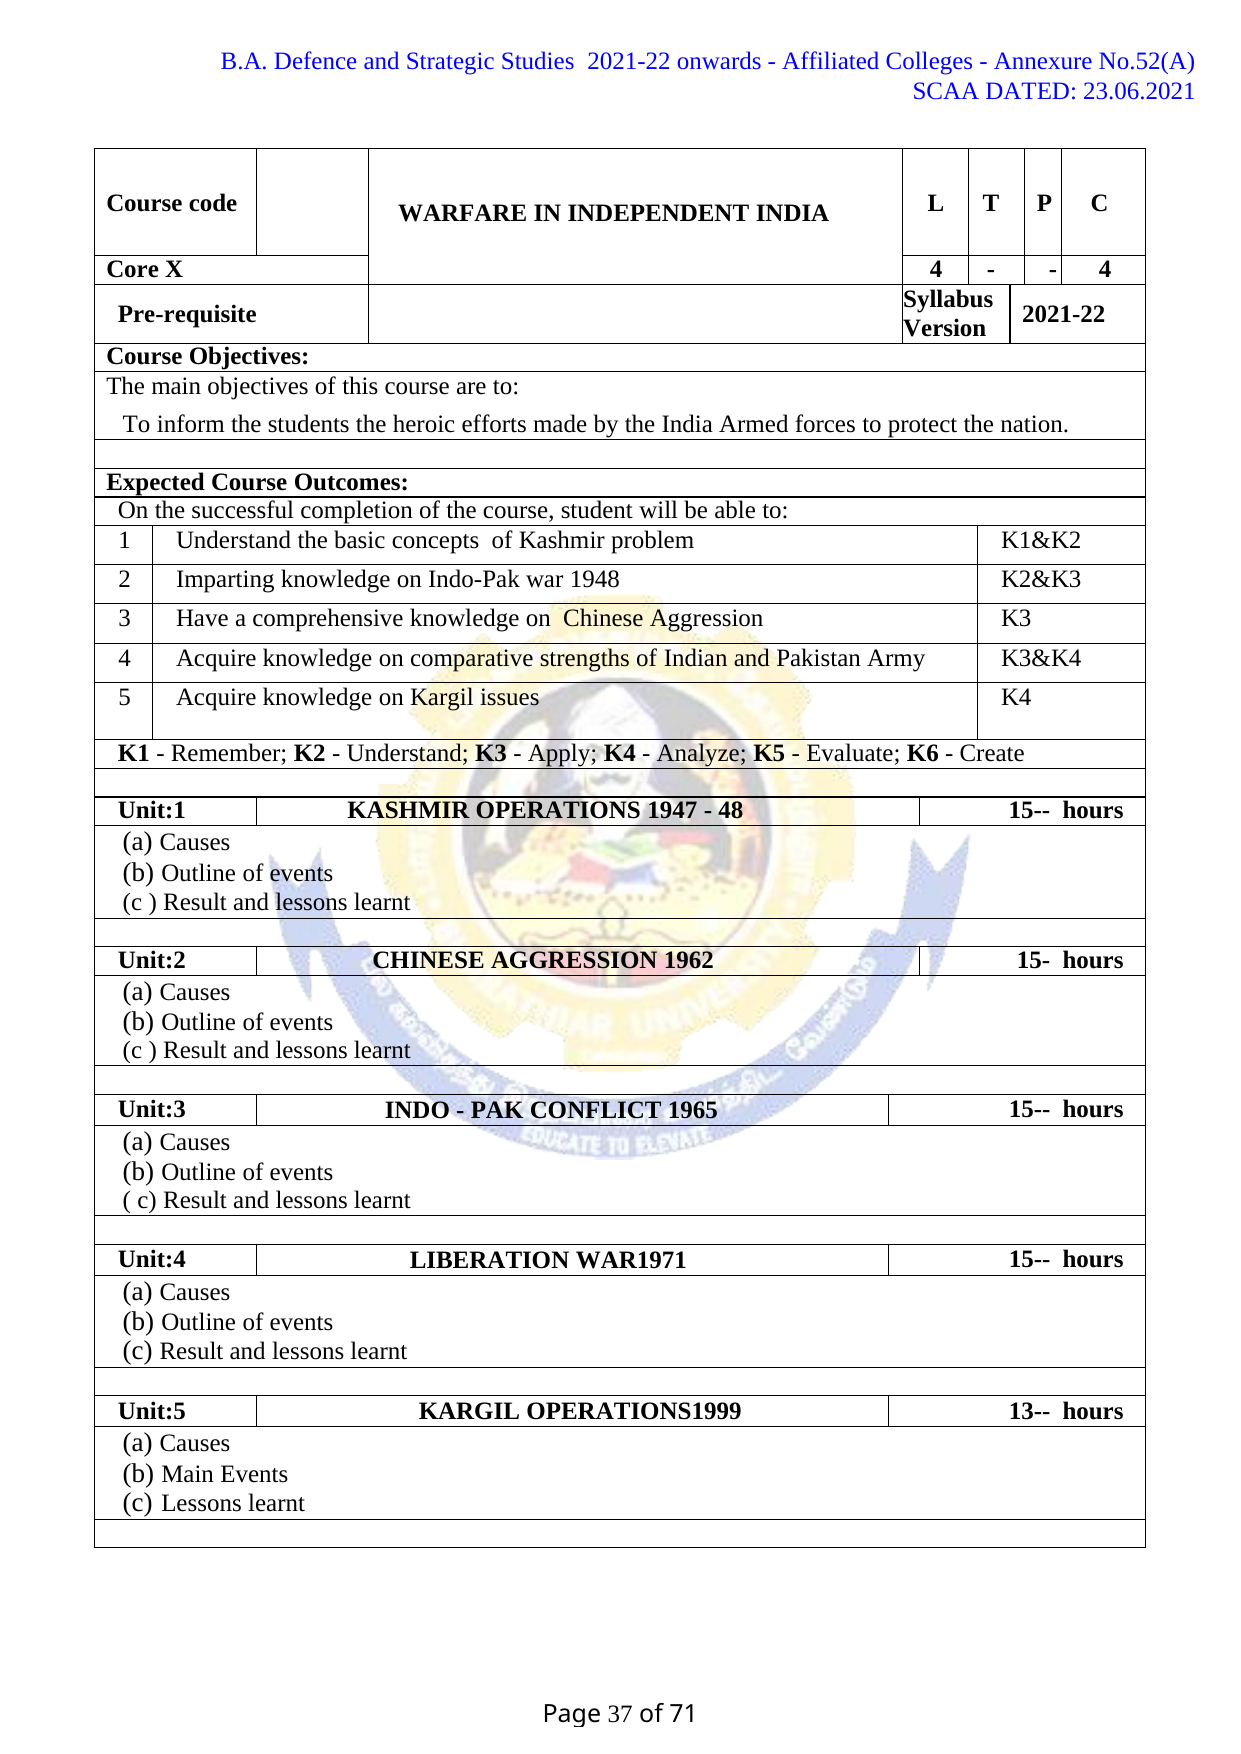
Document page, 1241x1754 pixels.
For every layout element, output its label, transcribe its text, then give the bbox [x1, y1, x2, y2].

table_header T [969, 149, 1024, 255]
table_header P [1025, 149, 1061, 255]
table_cell [95, 1066, 1145, 1094]
table_cell K4 [978, 683, 1145, 739]
table_cell [95, 1520, 1145, 1547]
table_cell Unit:2 [95, 947, 256, 975]
table_cell 5 [95, 683, 152, 739]
table_cell [95, 919, 1145, 946]
table_cell Causes Outline of events ( c) Result and lessons learnt [95, 1126, 1145, 1215]
table_cell - [1025, 256, 1061, 284]
table_cell 2 [95, 565, 152, 603]
table_cell Expected Course Outcomes: [95, 469, 1145, 496]
table_cell On the successful completion of the course, student will be able to: [95, 498, 1145, 525]
table_cell Core X [95, 256, 368, 284]
table_header [257, 149, 368, 255]
table_cell 15-- hours [889, 1095, 1145, 1125]
table_cell 4 [95, 644, 152, 682]
table_cell 15-- hours [920, 798, 1145, 825]
table_cell The main objectives of this course are to: To inform the students the heroic efforts made by the India Armed forces to protect the nation. [95, 372, 1145, 439]
table_cell Unit:1 [95, 798, 256, 825]
table_cell Understand the basic concepts of Kashmir problem [153, 526, 977, 564]
table_cell 4 [903, 256, 968, 284]
table_cell Unit:3 [95, 1095, 256, 1125]
table_cell INDO - PAK CONFLICT 1965 [257, 1095, 888, 1125]
table_cell [95, 1216, 1145, 1243]
table_cell 15-- hours [889, 1245, 1145, 1275]
table_cell Imparting knowledge on Indo-Pak war 1948 [153, 565, 977, 603]
table_header Course code [95, 149, 256, 255]
table_cell 3 [95, 604, 152, 642]
table_cell 15- hours [920, 947, 1145, 975]
table_cell LIBERATION WAR1971 [257, 1245, 888, 1275]
table_cell Course Objectives: [95, 344, 1145, 371]
table_cell Causes Main Events Lessons learnt [95, 1427, 1145, 1518]
table_cell CHINESE AGGRESSION 1962 [257, 947, 919, 975]
table_cell Have a comprehensive knowledge on Chinese Aggression [153, 604, 977, 642]
table_cell Causes Outline of events Result and lessons learnt [95, 1276, 1145, 1367]
table_cell K1 - Remember; K2 - Understand; K3 - Apply; K4 - Analyze; K5 - Evaluate; K6 - Create [95, 740, 1145, 768]
table_header C [1062, 149, 1145, 255]
table_cell Causes Outline of events (c ) Result and lessons learnt [95, 976, 1145, 1065]
table_cell Causes Outline of events (c ) Result and lessons learnt [95, 826, 1145, 917]
table_cell KASHMIR OPERATIONS 1947 - 48 [257, 798, 919, 825]
table_cell K1&K2 [978, 526, 1145, 564]
table_cell 4 [1062, 256, 1145, 284]
table_cell K2&K3 [978, 565, 1145, 603]
table_cell Pre-requisite [95, 285, 368, 342]
table_cell - [969, 256, 1024, 284]
table_cell Acquire knowledge on comparative strengths of Indian and Pakistan Army [153, 644, 977, 682]
table_cell [95, 1368, 1145, 1395]
table_cell 1 [95, 526, 152, 564]
table_cell Acquire knowledge on Kargil issues [153, 683, 977, 739]
table_cell [95, 769, 1145, 796]
table_cell Unit:4 [95, 1245, 256, 1275]
table_cell K3&K4 [978, 644, 1145, 682]
table_cell Unit:5 [95, 1396, 256, 1426]
table_cell [369, 285, 902, 342]
table_cell Syllabus Version [903, 285, 1009, 342]
table_header L [903, 149, 968, 255]
table_cell [95, 440, 1145, 468]
table_cell 2021-22 [1011, 285, 1145, 342]
table_cell 13-- hours [889, 1396, 1145, 1426]
table_cell KARGIL OPERATIONS1999 [257, 1396, 888, 1426]
table_cell K3 [978, 604, 1145, 642]
table_header WARFARE IN INDEPENDENT INDIA [369, 149, 902, 284]
